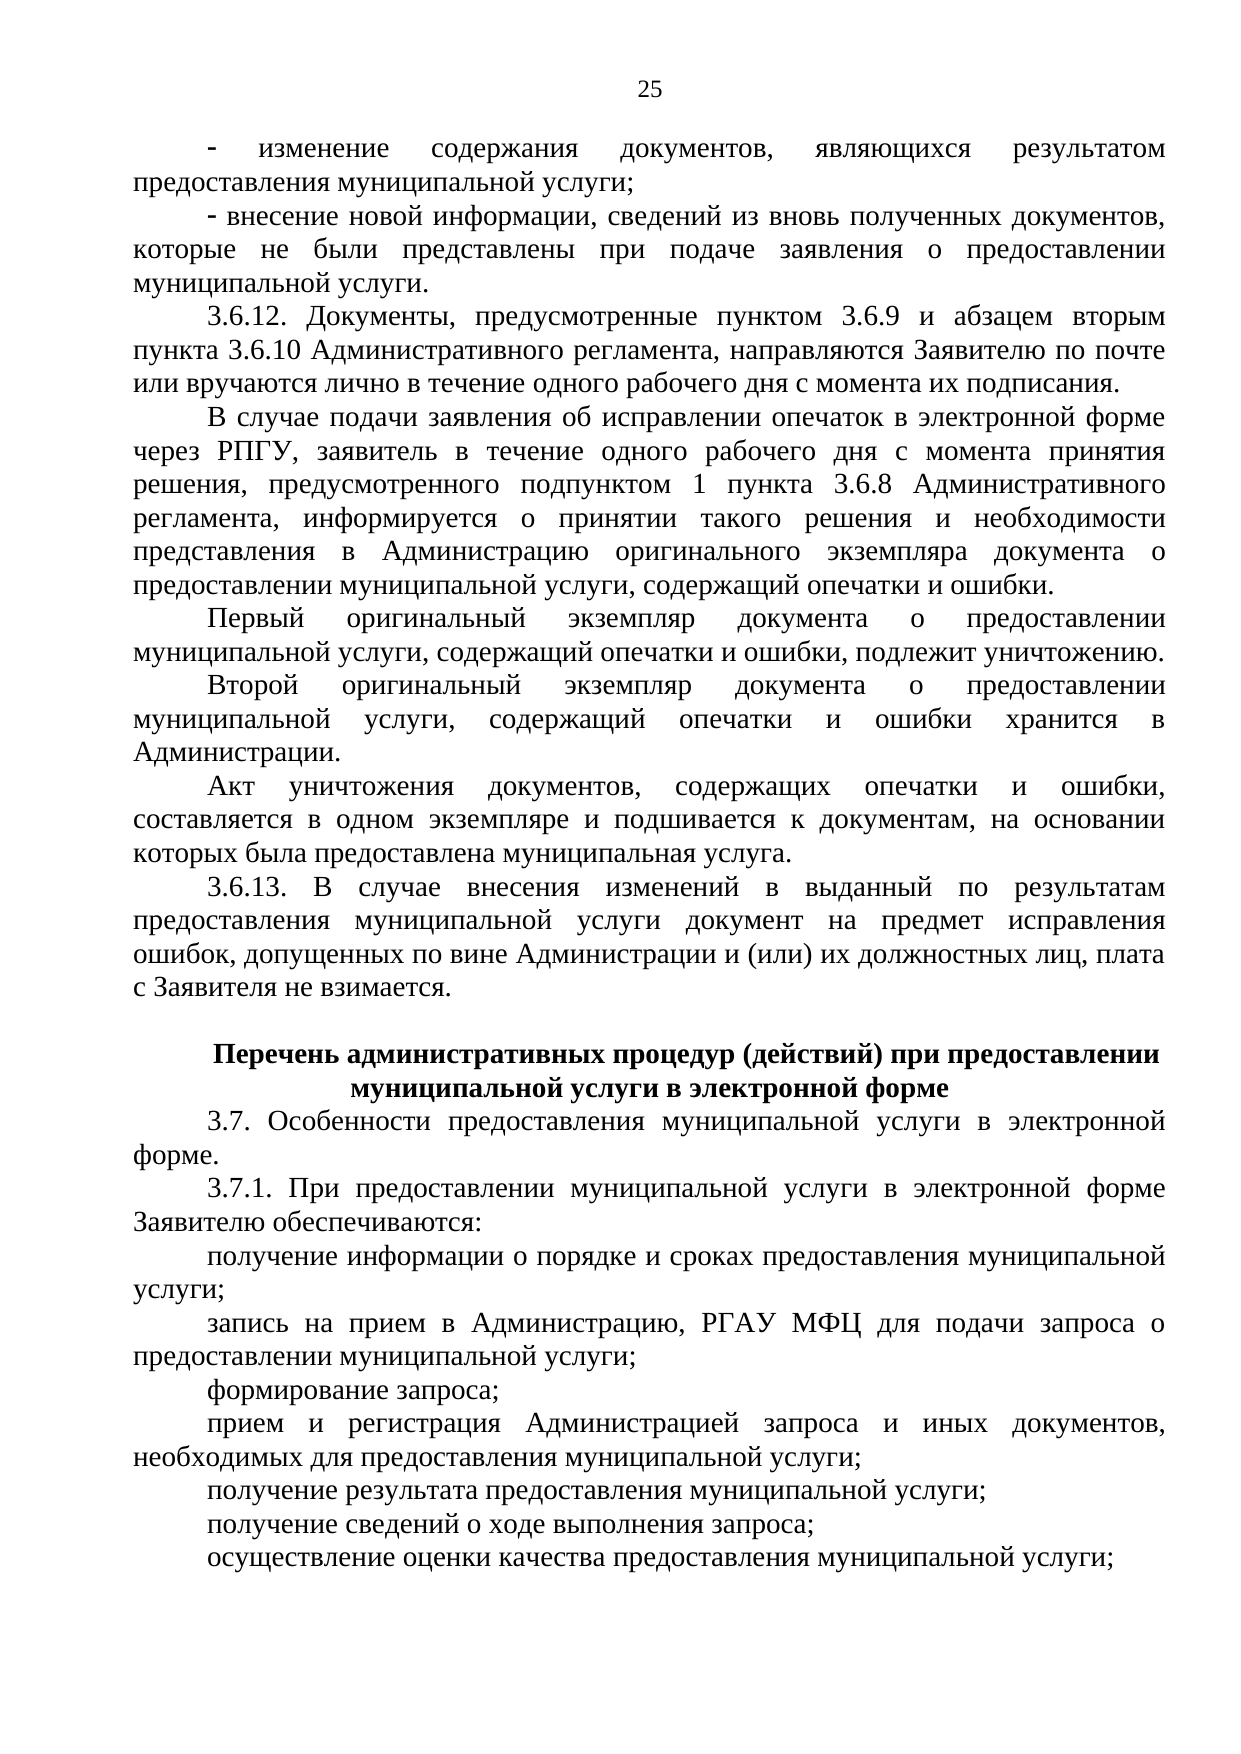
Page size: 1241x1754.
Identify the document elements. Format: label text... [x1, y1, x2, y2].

text 3.7.1. При предоставлении муниципальной услуги в электронной форме Заявителю обеспечиваются: [133, 1171, 1167, 1238]
text внесение новой информации, сведений из вновь полученных документов, которые не были представлены при подаче заявления о предоставлении муниципальной услуги. [133, 198, 1167, 298]
text Акт уничтожения документов, содержащих опечатки и ошибки, составляется в одном экземпляре и подшивается к документам, на основании которых была предоставлена муниципальная услуга. [133, 768, 1167, 869]
text 3.6.12. Документы, предусмотренные пунктом 3.6.9 и абзацем вторым пункта 3.6.10 Административного регламента, направляются Заявителю по почте или вручаются лично в течение одного рабочего дня с момента их подписания. [133, 298, 1167, 399]
text В случае подачи заявления об исправлении опечаток в электронной форме через РПГУ, заявитель в течение одного рабочего дня с момента принятия решения, предусмотренного подпунктом 1 пункта 3.6.8 Административного регламента, информируется о принятии такого решения и необходимости представления в Администрацию оригинального экземпляра документа о предоставлении муниципальной услуги, содержащий опечатки и ошибки. [133, 399, 1167, 600]
text осуществление оценки качества предоставления муниципальной услуги; [133, 1539, 1167, 1573]
text запись на прием в Администрацию, РГАУ МФЦ для подачи запроса о предоставлении муниципальной услуги; [133, 1305, 1167, 1372]
text прием и регистрация Администрацией запроса и иных документов, необходимых для предоставления муниципальной услуги; [133, 1405, 1167, 1472]
text 3.7. Особенности предоставления муниципальной услуги в электронной форме. [133, 1103, 1167, 1171]
text Перечень административных процедур (действий) при предоставлении муниципальной услуги в электронной форме [133, 1036, 1167, 1103]
text получение сведений о ходе выполнения запроса; [133, 1506, 1167, 1539]
text Первый оригинальный экземпляр документа о предоставлении муниципальной услуги, содержащий опечатки и ошибки, подлежит уничтожению. [133, 600, 1167, 667]
text Второй оригинальный экземпляр документа о предоставлении муниципальной услуги, содержащий опечатки и ошибки хранится в Администрации. [133, 667, 1167, 768]
text получение информации о порядке и сроках предоставления муниципальной услуги; [133, 1238, 1167, 1305]
text формирование запроса; [133, 1372, 1167, 1405]
text изменение содержания документов, являющихся результатом предоставления муниципальной услуги; [133, 131, 1167, 198]
text 3.6.13. В случае внесения изменений в выданный по результатам предоставления муниципальной услуги документ на предмет исправления ошибок, допущенных по вине Администрации и (или) их должностных лиц, плата с Заявителя не взимается. [133, 869, 1167, 1003]
text получение результата предоставления муниципальной услуги; [133, 1472, 1167, 1506]
